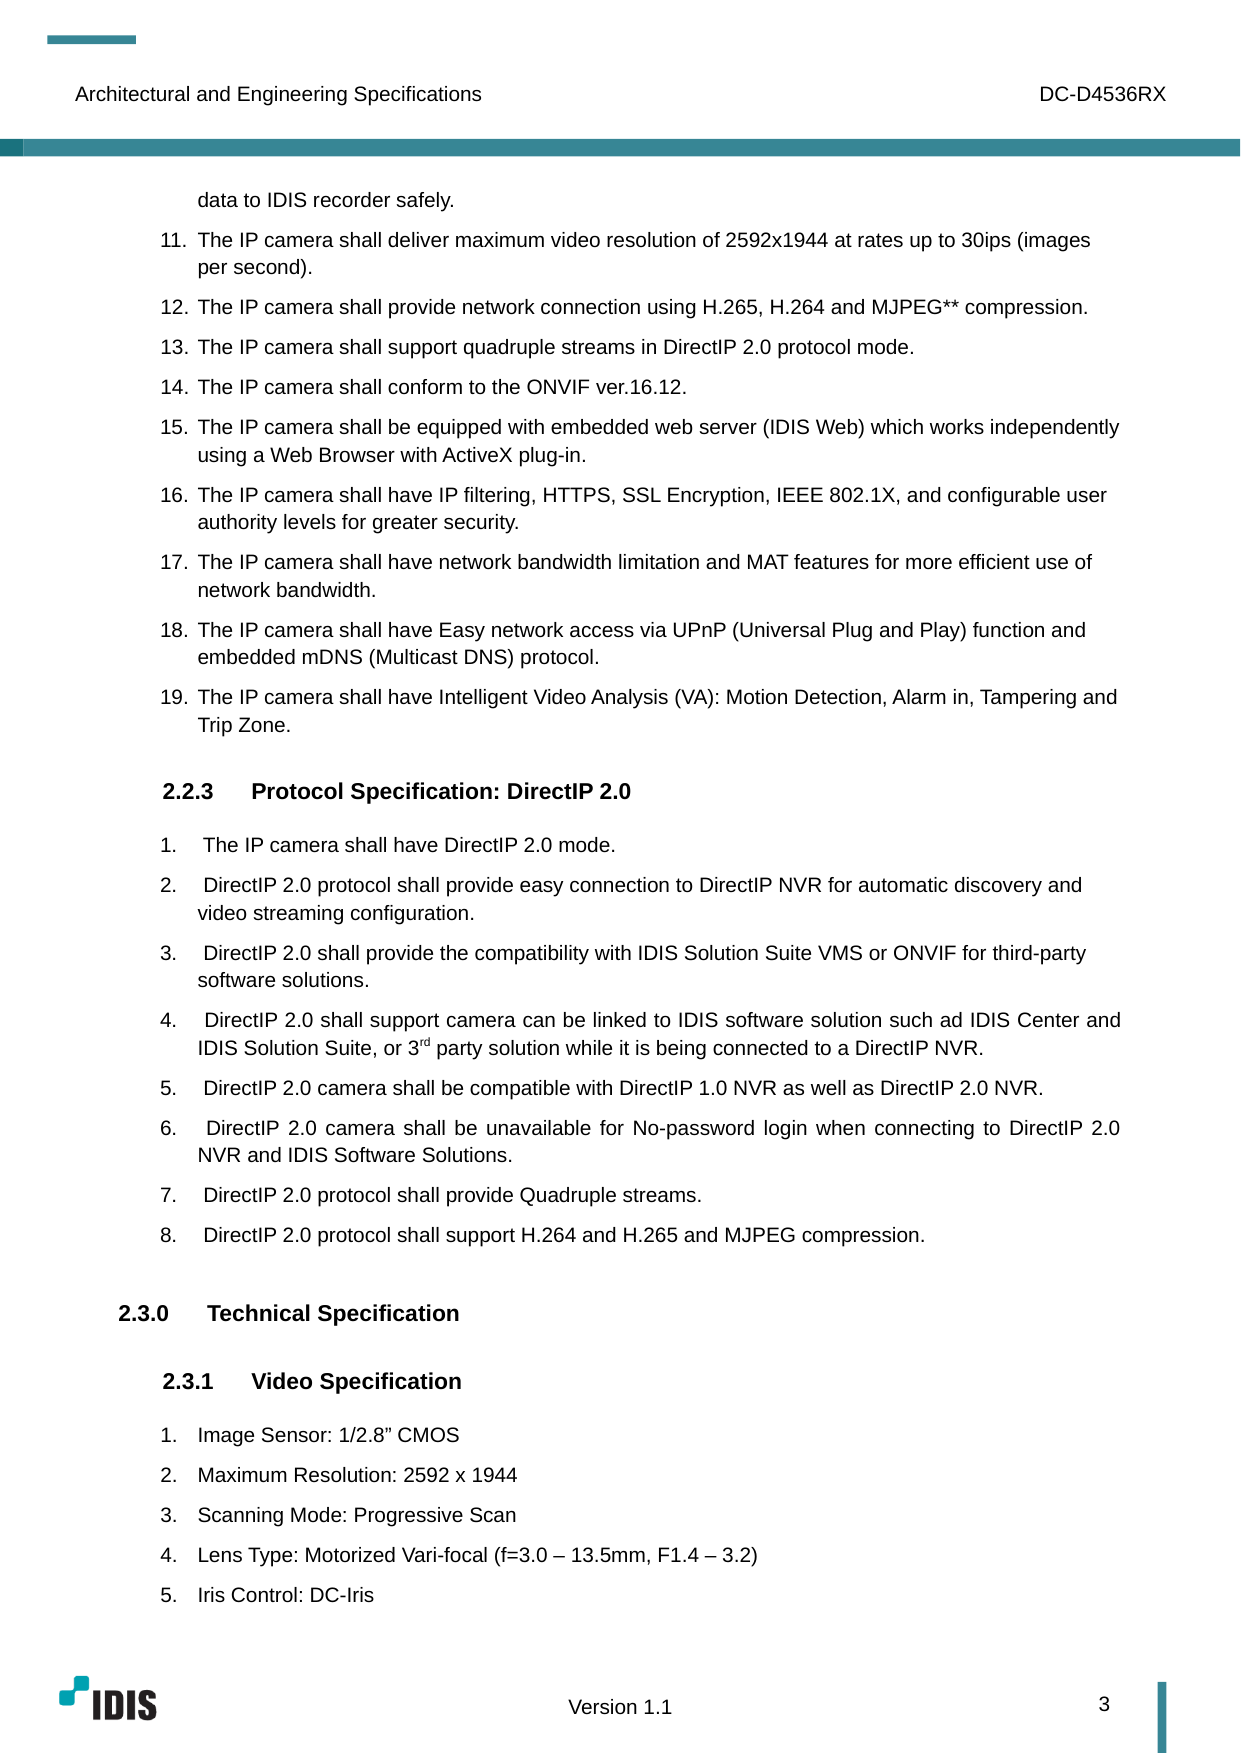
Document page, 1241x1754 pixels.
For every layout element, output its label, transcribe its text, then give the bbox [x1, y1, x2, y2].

list Maximum Resolution: 2592 x 1944 [160, 1463, 1122, 1487]
list DirectIP 2.0 shall provide the compatibility with IDIS Solution Suite VMS or ONVIF for third-party software solutions. [160, 940, 1122, 992]
list The IP camera shall support quadruple streams in DirectIP 2.0 protocol mode. [160, 335, 1122, 359]
subtitle Technical Specification [118, 1300, 1122, 1327]
list Scanning Mode: Progressive Scan [160, 1503, 1122, 1527]
list Image Sensor: 1/2.8” CMOS [160, 1423, 1122, 1447]
list Iris Control: DC-Iris [160, 1583, 1122, 1607]
list The IP camera shall have DirectIP 2.0 mode. [160, 833, 1122, 857]
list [160, 188, 1122, 212]
subtitle Protocol Specification: DirectIP 2.0 [162, 778, 1122, 804]
list DirectIP 2.0 shall support camera can be linked to IDIS software solution such ad IDIS Center and IDIS Solution Suite, or 3rd party solution while it is being connected to a DirectIP NVR. [160, 1008, 1122, 1059]
list The IP camera shall deliver maximum video resolution of 2592x1944 at rates up to 30ips (images per second). [160, 228, 1122, 279]
subtitle Video Specification [162, 1368, 1122, 1394]
list DirectIP 2.0 protocol shall support H.264 and H.265 and MJPEG compression. [160, 1223, 1122, 1247]
list The IP camera shall provide network connection using H.265, H.264 and MJPEG** compression. [160, 295, 1122, 319]
list The IP camera shall be equipped with embedded web server (IDIS Web) which works independently using a Web Browser with ActiveX plug-in. [160, 415, 1122, 467]
list The IP camera shall conform to the ONVIF ver.16.12. [160, 375, 1122, 399]
list DirectIP 2.0 camera shall be unavailable for No-password login when connecting to DirectIP 2.0 NVR and IDIS Software Solutions. [160, 1115, 1122, 1167]
list The IP camera shall have network bandwidth limitation and MAT features for more efficient use of network bandwidth. [160, 550, 1122, 602]
list Lens Type: Motorized Vari-focal (f=3.0 – 13.5mm, F1.4 – 3.2) [160, 1543, 1122, 1567]
list DirectIP 2.0 protocol shall provide easy connection to DirectIP NVR for automatic discovery and video streaming configuration. [160, 873, 1122, 924]
list The IP camera shall have Intelligent Video Analysis (VA): Motion Detection, Alarm in, Tampering and Trip Zone. [160, 685, 1122, 737]
picture [52, 1675, 175, 1723]
list The IP camera shall have IP filtering, HTTPS, SSL Encryption, IEEE 802.1X, and configurable user authority levels for greater security. [160, 483, 1122, 534]
list DirectIP 2.0 camera shall be compatible with DirectIP 1.0 NVR as well as DirectIP 2.0 NVR. [160, 1075, 1122, 1099]
list The IP camera shall have Easy network access via UPnP (Universal Plug and Play) function and embedded mDNS (Multicast DNS) protocol. [160, 618, 1122, 669]
list DirectIP 2.0 protocol shall provide Quadruple streams. [160, 1183, 1122, 1207]
